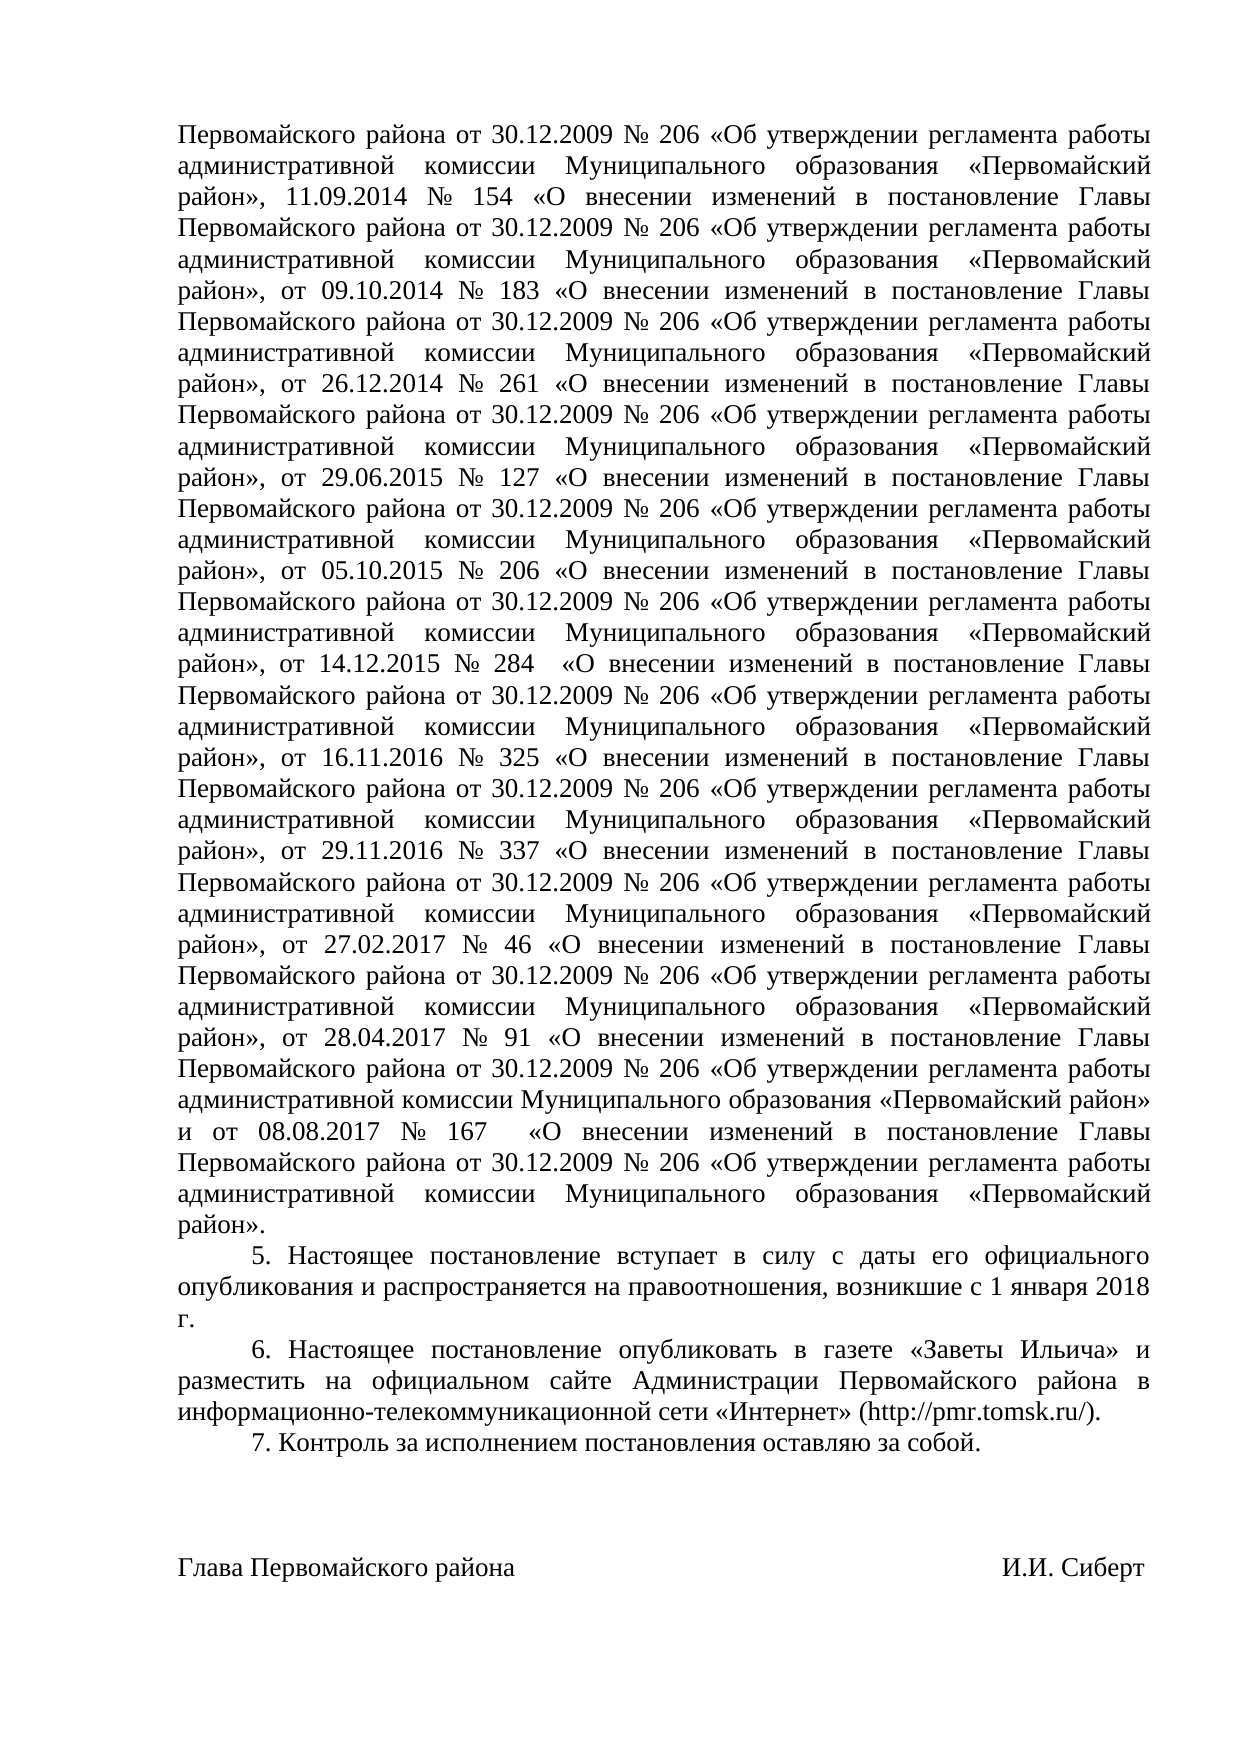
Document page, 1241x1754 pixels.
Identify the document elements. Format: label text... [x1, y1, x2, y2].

text 5. Настоящее постановление вступает в силу с даты его официального опубликования и распространяется на правоотношения, возникшие с 1 января 2018 г. [177, 1239, 1152, 1333]
text 6. Настоящее постановление опубликовать в газете «Заветы Ильича» и разместить на официальном сайте Администрации Первомайского района в информационно-телекоммуникационной сети «Интернет» (http://pmr.tomsk.ru/). [177, 1333, 1152, 1426]
text 7. Контроль за исполнением постановления оставляю за собой. [177, 1426, 1152, 1457]
text Глава Первомайского района И.И. Сиберт [177, 1551, 1152, 1582]
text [177, 118, 1152, 1239]
